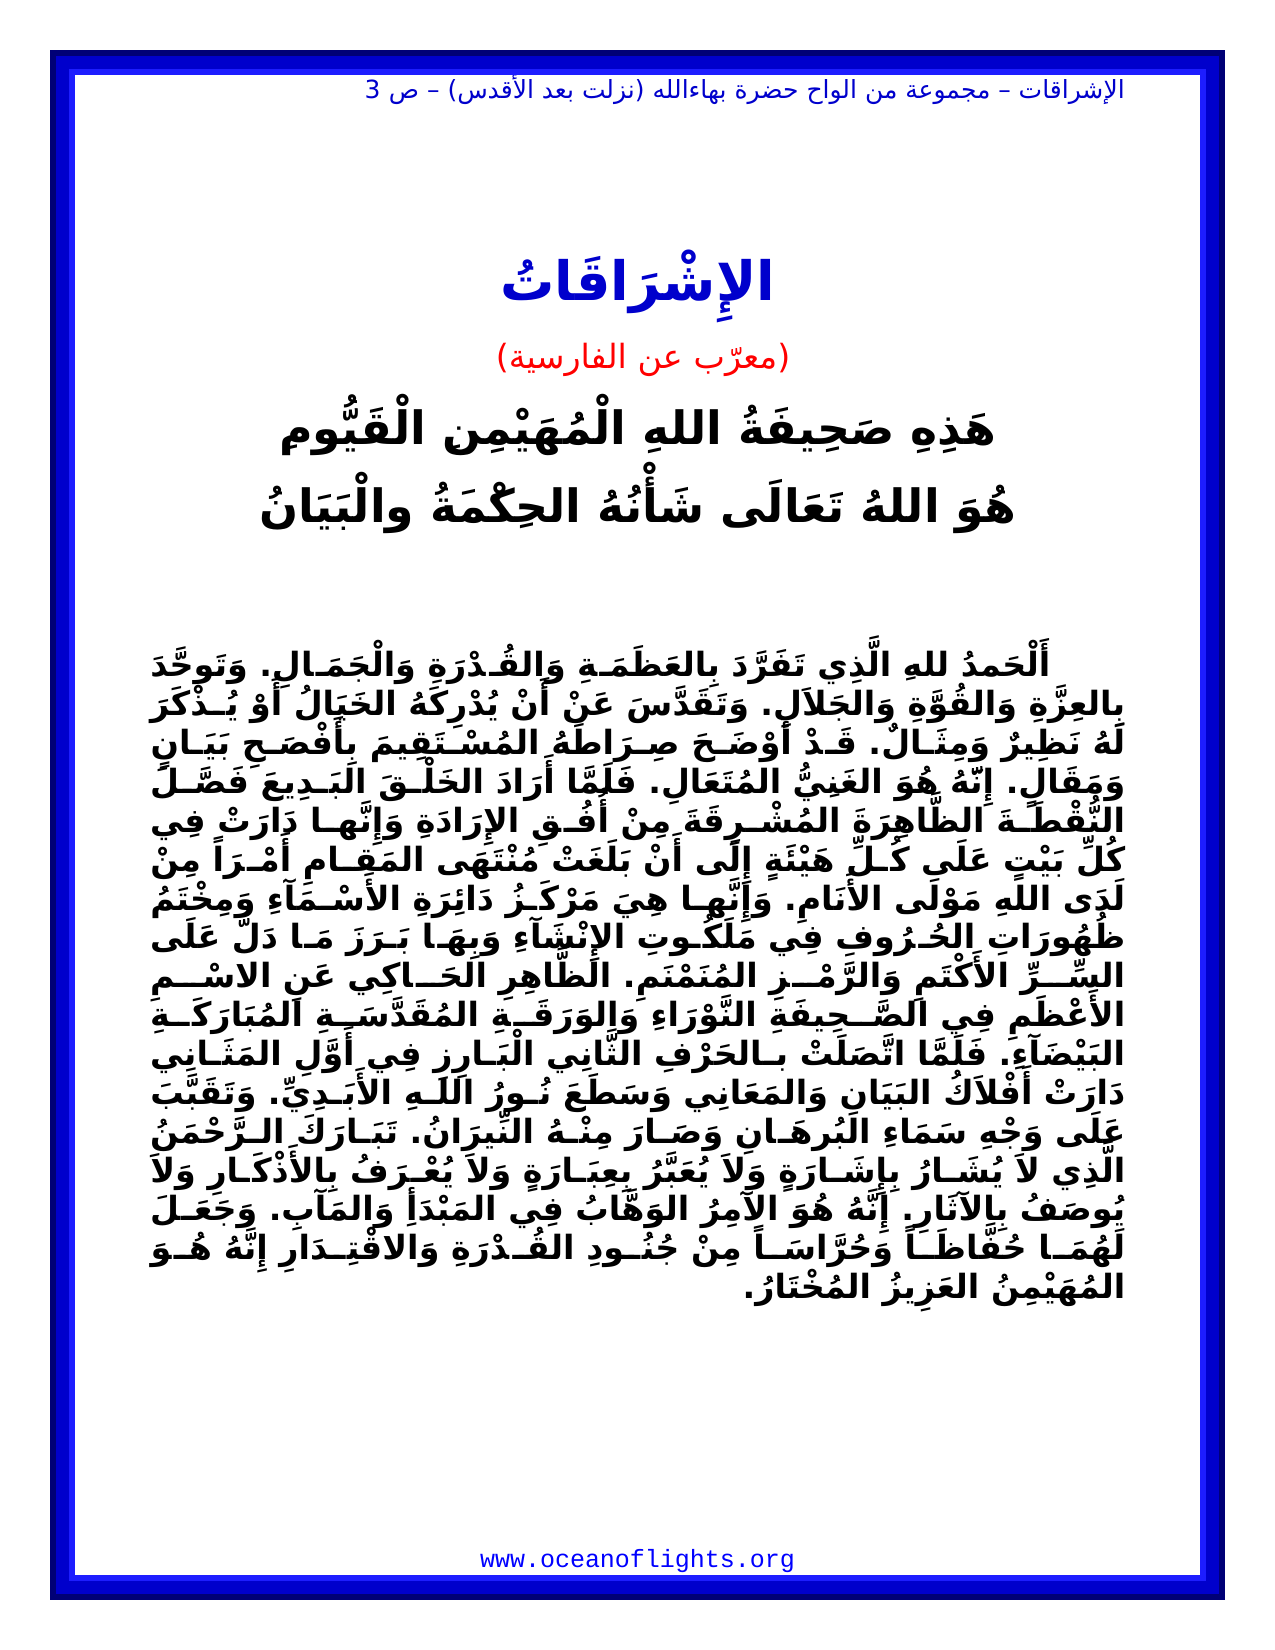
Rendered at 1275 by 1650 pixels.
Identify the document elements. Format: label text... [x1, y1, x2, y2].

subtitle الإِشْرَاقَاتُ [150, 250, 1125, 313]
subtitle هَذِهِ صَحِيفَةُ اللهِ الْمُهَيْمِنِ الْقَيُّومِ [150, 402, 1125, 455]
subtitle أَلْحَمدُ للهِ الَّذِي تَفَرَّدَ بِالعَظَمَةِ وَالقُدْرَةِ وَالْجَمَالِ. وَتَوحَّدَ بِالعِزَّةِ وَالقُوَّةِ وَالجَلاَلِ. وَتَقَدَّسَ عَنْ أَنْ يُدْرِكَهُ الخَيَالُ أَوْ يُذْكَرَ لَهُ نَظِيرٌ وَمِثَالٌ. قَدْ أَوْضَحَ صِرَاطَهُ المُسْتَقِيمَ بِأَفْصَحِ بَيَانٍ وَمَقَالٍ. إِنَّهُ هُوَ الغَنِيُّ المُتَعَالِ. فَلَمَّا أَرَادَ الخَلْقَ البَدِيعَ فَصَّلَ النُّقْطَةَ الظَّاهِرَةَ المُشْرِقَةَ مِنْ أُفُقِ الإِرَادَةِ وَإِنَّها دَارَتْ فِي كُلِّ بَيْتٍ عَلَى كُلِّ هَيْئَةٍ إِلَى أَنْ بَلَغَتْ مُنْتَهَى المَقامِ أَمْرَاً مِنْ لَدَى اللهِ مَوْلَى الأَنَامِ. وَإِنَّها هِيَ مَرْكَزُ دَائِرَةِ الأَسْمَآءِ وَمِخْتَمُ ظُهُورَاتِ الحُرُوفِ فِي مَلَكُوتِ الإِنْشَآءِ وَبِهَا بَرَزَ مَا دَلَّ عَلَى السِّرِّ الأَكْتَمِ وَالرَّمْزِ المُنَمْنَمِ. الظَّاهِرِ الحَاكِي عَنِ الاسْمِ الأَعْظَمِ فِي الصَّحِيفَةِ النَّوْرَاءِ وَالوَرَقَةِ المُقَدَّسَةِ المُبَارَكَةِ البَيْضَآءِ. فَلَمَّا اتَّصَلَتْ بالحَرْفِ الثَّانِي الْبَارِزِ فِي أَوَّلِ المَثَانِي دَارَتْ أَفْلاَكُ البَيَانِ وَالمَعَانِي وَسَطَعَ نُورُ اللهِ الأَبَدِيِّ. وَتَقَبَّبَ عَلَى وَجْهِ سَمَاءِ البُرهَانِ وَصَارَ مِنْهُ النِّيرَانُ. تَبَارَكَ الرَّحْمَنُ الَّذِي لاَ يُشَارُ بِإِشَارَةٍ وَلاَ يُعَبَّرُ بِعِبَارَةٍ وَلاَ يُعْرَفُ بِالأَذْكَارِ وَلاَ يُوصَفُ بِالآثَارِ. إِنَّهُ هُوَ الآمِرُ الوَهَّابُ فِي المَبْدَأِ وَالمَآبِ. وَجَعَلَ لَهُمَا حُفَّاظَاً وَحُرَّاسَاً مِنْ جُنُودِ القُدْرَةِ وَالاقْتِدَارِ إِنَّهُ هُوَ المُهَيْمِنُ العَزِيزُ المُخْتَارُ. [150, 646, 1125, 1306]
subtitle هُوَ اللهُ تَعَالَى شَأْنُهُ الحِكْمَةُ والْبَيَانُ [150, 480, 1125, 533]
subtitle (معرّب عن الفارسية) [150, 338, 1125, 377]
